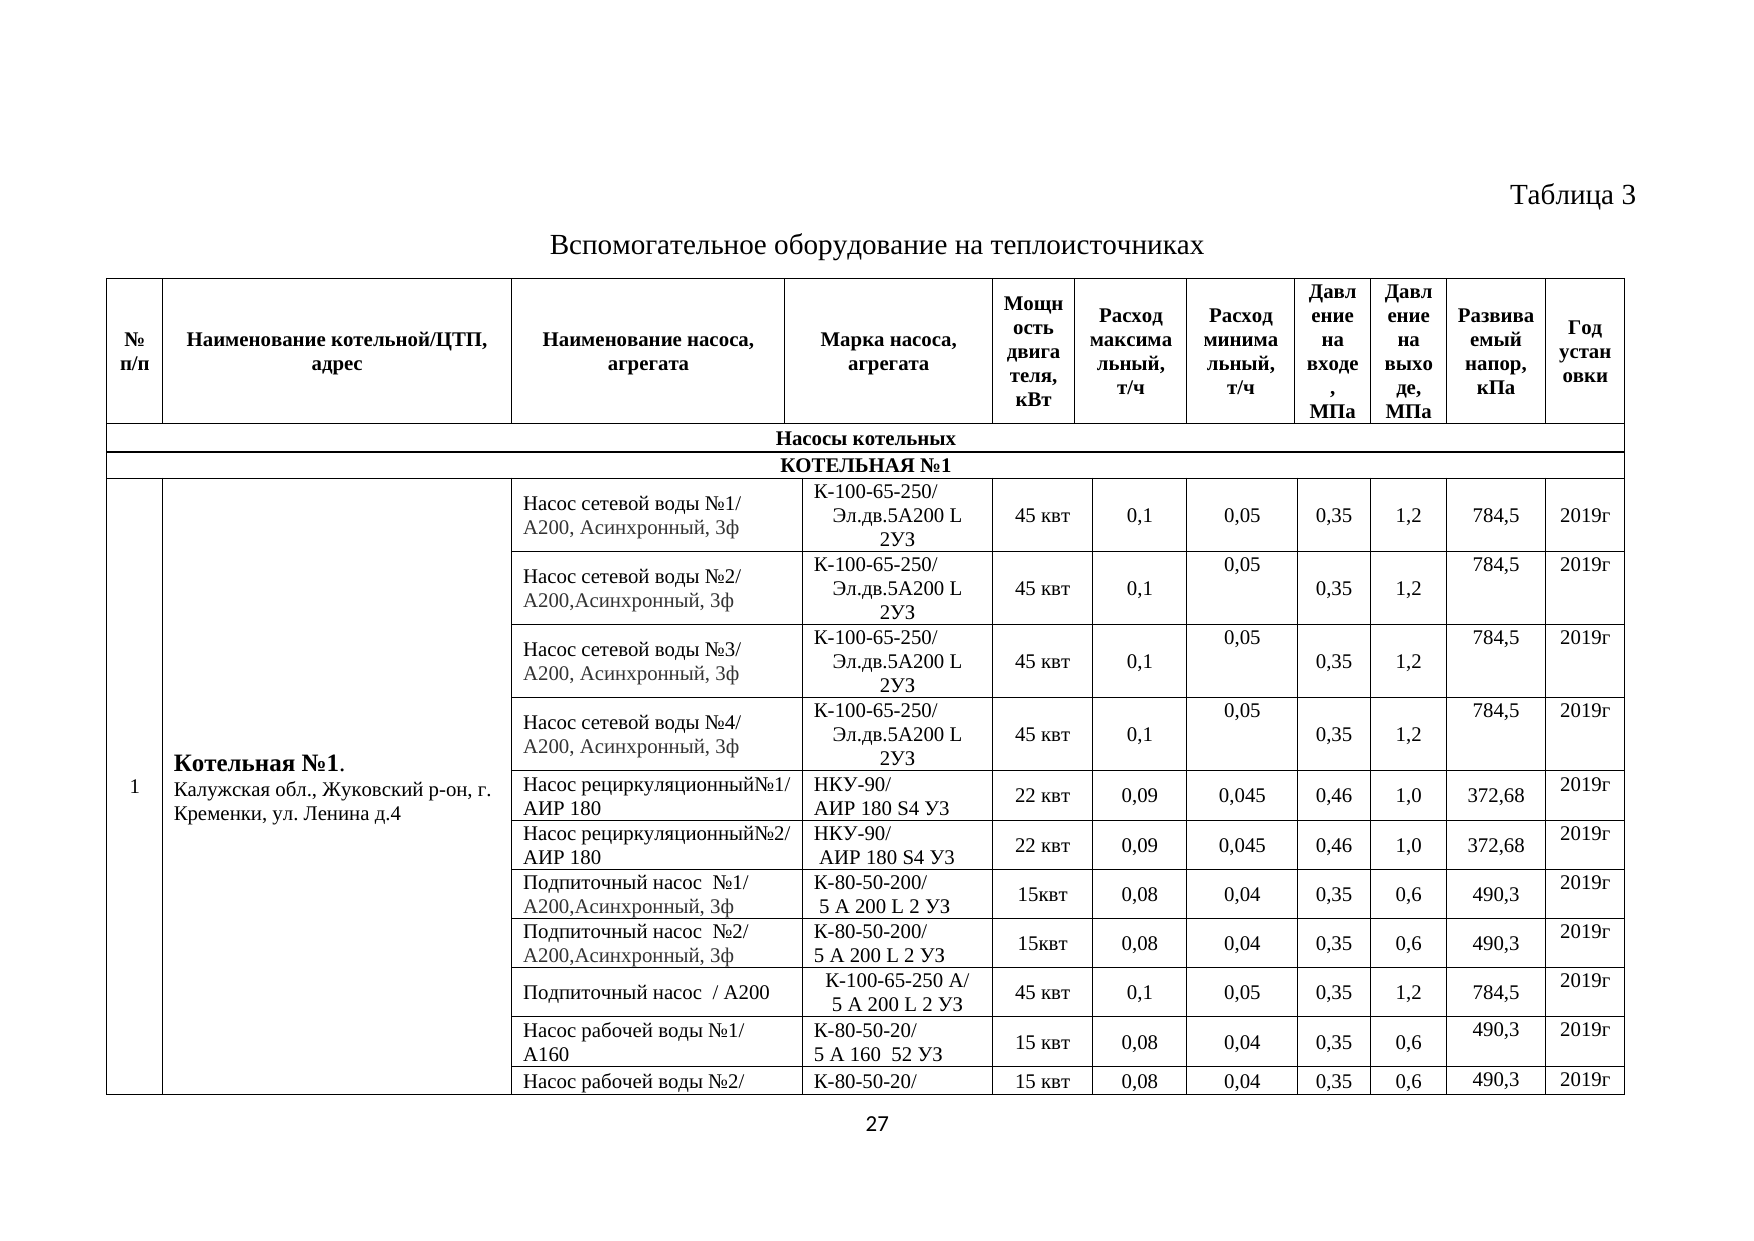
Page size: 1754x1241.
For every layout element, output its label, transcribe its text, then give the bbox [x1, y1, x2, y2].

table_cell Насос рециркуляционный№2/ АИР 180 [512, 821, 802, 869]
table_cell 0,045 [1187, 771, 1297, 819]
table_cell НКУ-90/ АИР 180 S4 У3 [803, 771, 992, 819]
table_cell 2019г [1546, 1067, 1624, 1094]
table_cell Насос рециркуляционный№1/ АИР 180 [512, 771, 802, 819]
table_cell 0,35 [1298, 1067, 1370, 1094]
table_cell 0,045 [1187, 821, 1297, 869]
text Вспомогательное оборудование на теплоисточниках [118, 227, 1636, 261]
table_cell 1,0 [1371, 821, 1446, 869]
table_cell 45 квт [993, 625, 1092, 697]
table_cell К-80-50-20/ 5 А 160 52 УЗ [803, 1017, 992, 1066]
table_cell 0,46 [1298, 771, 1370, 819]
table_cell КОТЕЛЬНАЯ №1 [107, 453, 1624, 477]
table_header Мощность двигателя, кВт [993, 279, 1074, 423]
table_cell 45 квт [993, 698, 1092, 770]
table_cell 0,1 [1093, 968, 1186, 1016]
table_cell 784,5 [1447, 698, 1545, 770]
table_cell 490,3 [1447, 1017, 1545, 1066]
table_cell 22 квт [993, 771, 1092, 819]
table_cell 0,05 [1187, 968, 1297, 1016]
table_cell К-80-50-200/ 5 А 2 УЗ [803, 919, 992, 967]
table_cell К-100-65-250/ Эл.дв.5А200 L 2УЗ [803, 552, 992, 624]
table_cell 0,04 [1187, 870, 1297, 918]
table_cell К-100-65-250 А/ 5 А 2 УЗ [803, 968, 992, 1016]
table_cell 45 квт [993, 968, 1092, 1016]
table_cell 0,35 [1298, 479, 1370, 551]
table_cell 490,3 [1447, 1067, 1545, 1094]
table_cell 2019г [1546, 771, 1624, 819]
table_cell 0,05 [1187, 479, 1297, 551]
table_cell Насосы котельных [107, 424, 1624, 451]
table_header Марка насоса, агрегата [785, 279, 992, 423]
table_cell 0,05 [1187, 625, 1297, 697]
table_cell 0,04 [1187, 1017, 1297, 1066]
table_cell 1,2 [1371, 968, 1446, 1016]
table_cell 1 [107, 479, 162, 1094]
table_cell Насос сетевой воды №1/ А200, Асинхронный, 3ф [512, 479, 802, 551]
table_header № п/п [107, 279, 162, 423]
table_cell 784,5 [1447, 625, 1545, 697]
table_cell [803, 1067, 992, 1094]
table_cell 0,35 [1298, 698, 1370, 770]
table_cell Подпиточный насос №1/ А200,Асинхронный, 3ф [512, 870, 802, 918]
table_cell 0,09 [1093, 771, 1186, 819]
table_cell 2019г [1546, 625, 1624, 697]
table_cell 0,04 [1187, 919, 1297, 967]
table_cell 22 квт [993, 821, 1092, 869]
table_cell НКУ-90/ АИР 180 S4 У3 [803, 821, 992, 869]
table_cell Котельная №1. Калужская обл., Жуковский р-он, г. Кременки, ул. Ленина д.4 [163, 479, 511, 1094]
table_cell 0,35 [1298, 625, 1370, 697]
table_header Расход минимальный, т/ч [1187, 279, 1294, 423]
table_cell 0,05 [1187, 698, 1297, 770]
table_cell 490,3 [1447, 919, 1545, 967]
table_cell 784,5 [1447, 968, 1545, 1016]
table_cell Подпиточный насос / А200 [512, 968, 802, 1016]
table_cell 2019г [1546, 552, 1624, 624]
table_cell 2019г [1546, 968, 1624, 1016]
table_cell 0,08 [1093, 1017, 1186, 1066]
table_cell 784,5 [1447, 552, 1545, 624]
table_cell 15 квт [993, 1017, 1092, 1066]
table_header Наименование котельной/ЦТП, адрес [163, 279, 511, 423]
table_cell 0,08 [1093, 870, 1186, 918]
table_cell 2019г [1546, 870, 1624, 918]
table_cell 0,6 [1371, 919, 1446, 967]
table_cell 45 квт [993, 552, 1092, 624]
table_cell 1,2 [1371, 552, 1446, 624]
text Таблица 3 [118, 177, 1636, 211]
table_cell 0,08 [1093, 919, 1186, 967]
table_cell 15 квт [993, 1067, 1092, 1094]
table_cell 2019г [1546, 698, 1624, 770]
table_header Наименование насоса, агрегата [512, 279, 784, 423]
table_cell 490,3 [1447, 870, 1545, 918]
table_cell 1,0 [1371, 771, 1446, 819]
table_cell 0,1 [1093, 625, 1186, 697]
table_cell 0,35 [1298, 968, 1370, 1016]
table_cell 0,1 [1093, 552, 1186, 624]
table_cell Насос рабочей воды №1/ А160 [512, 1017, 802, 1066]
table_cell 15квт [993, 919, 1092, 967]
table_cell Подпиточный насос №2/ А200,Асинхронный, 3ф [512, 919, 802, 967]
table_cell Насос сетевой воды №4/ А200, Асинхронный, 3ф [512, 698, 802, 770]
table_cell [512, 1067, 802, 1094]
table_cell 2019г [1546, 1017, 1624, 1066]
table_cell 0,04 [1187, 1067, 1297, 1094]
table_cell 0,35 [1298, 919, 1370, 967]
table_header Давление на выходе, МПа [1371, 279, 1446, 423]
table_cell 0,35 [1298, 552, 1370, 624]
table_cell К-100-65-250/ Эл.дв.5А200 L 2УЗ [803, 625, 992, 697]
table_cell 1,2 [1371, 698, 1446, 770]
table_cell 372,68 [1447, 821, 1545, 869]
table_cell 372,68 [1447, 771, 1545, 819]
table_cell 0,6 [1371, 1017, 1446, 1066]
table_header Давление на входе, МПа [1295, 279, 1370, 423]
table_cell 0,6 [1371, 1067, 1446, 1094]
table_cell 0,46 [1298, 821, 1370, 869]
table_cell 0,6 [1371, 870, 1446, 918]
table_cell 0,35 [1298, 870, 1370, 918]
table_cell Насос сетевой воды №3/ А200, Асинхронный, 3ф [512, 625, 802, 697]
table_cell К-100-65-250/ Эл.дв.5А200 L 2УЗ [803, 479, 992, 551]
table_cell 0,1 [1093, 479, 1186, 551]
table_cell 45 квт [993, 479, 1092, 551]
table_cell 0,35 [1298, 1017, 1370, 1066]
table_cell 1,2 [1371, 479, 1446, 551]
table_cell 0,09 [1093, 821, 1186, 869]
table_cell К-100-65-250/ Эл.дв.5А200 L 2УЗ [803, 698, 992, 770]
table_cell 0,05 [1187, 552, 1297, 624]
table_cell 2019г [1546, 479, 1624, 551]
table_header Расход максимальный, т/ч [1075, 279, 1186, 423]
table_cell 2019г [1546, 919, 1624, 967]
table_cell 1,2 [1371, 625, 1446, 697]
table_cell 0,1 [1093, 698, 1186, 770]
table_cell 15квт [993, 870, 1092, 918]
table_header Развиваемый напор, кПа [1447, 279, 1545, 423]
table_cell Насос сетевой воды №2/ А200,Асинхронный, 3ф [512, 552, 802, 624]
table_cell 784,5 [1447, 479, 1545, 551]
table_cell 2019г [1546, 821, 1624, 869]
table_cell К-80-50-200/ 5 А 2 УЗ [803, 870, 992, 918]
table_cell 0,08 [1093, 1067, 1186, 1094]
table_header Год установки [1546, 279, 1624, 423]
